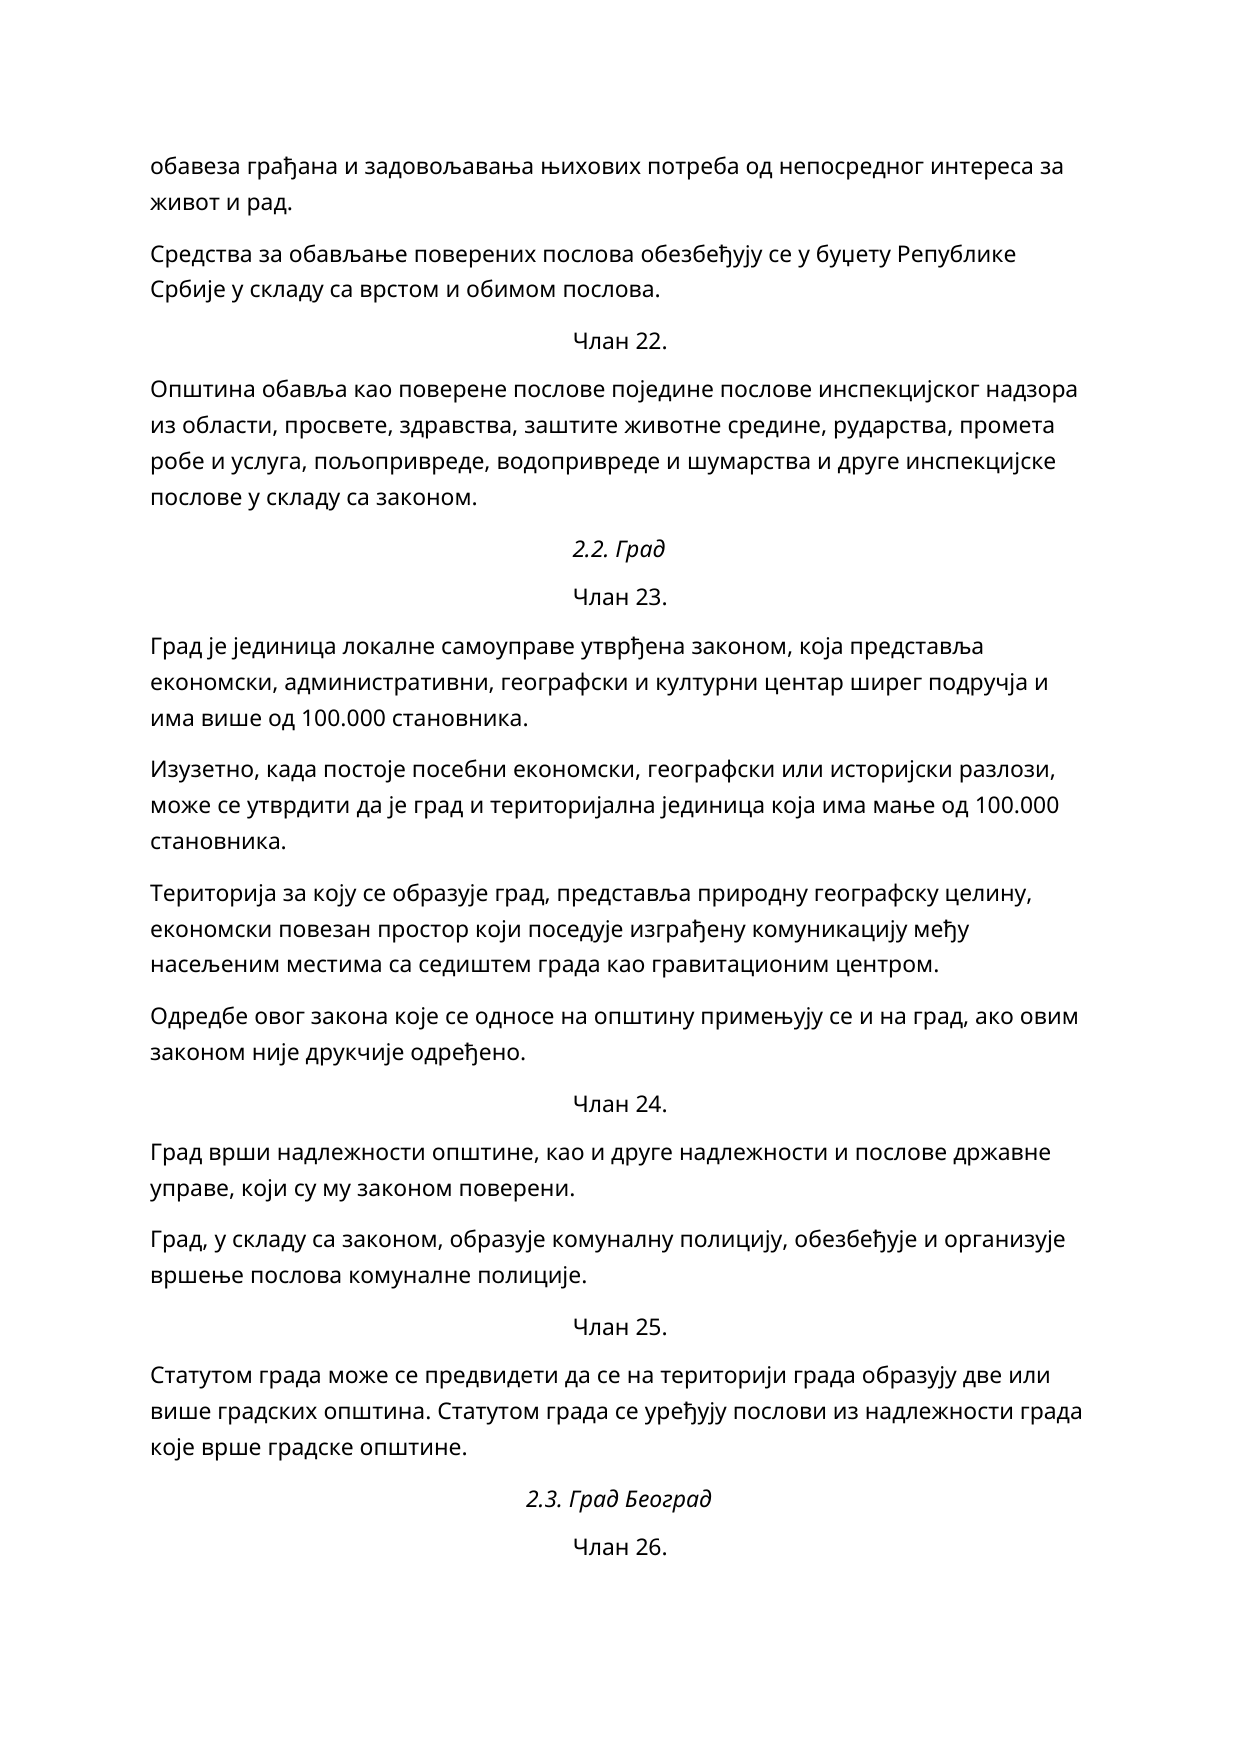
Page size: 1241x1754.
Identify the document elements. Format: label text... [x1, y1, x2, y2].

text Статутом града може се предвидети да се на територији града образују две или више градских општина. Статутом града се уређују послови из надлежности града које врше градске општине. [150, 1359, 1090, 1462]
text Општина обавља као поверене послове поједине послове инспекцијског надзора из области, просвете, здравства, заштите животне средине, рударства, промета робе и услуга, пољопривреде, водопривреде и шумарства и друге инспекцијске послове у складу са законом. [150, 373, 1090, 512]
text Град врши надлежности општине, као и друге надлежности и послове државне управе, који су му законом поверени. [150, 1136, 1090, 1203]
text Изузетно, када постоје посебни економски, географски или историјски разлози, може се утврдити да је град и територијална јединица која има мање од 100.000 становника. [150, 753, 1090, 856]
text Члан 26. [150, 1531, 1090, 1562]
text 2.3. Град Београд [150, 1483, 1090, 1514]
text Град, у складу са законом, образује комуналну полицију, обезбеђује и организује вршење послова комуналне полиције. [150, 1223, 1090, 1291]
text Члан 22. [150, 325, 1090, 356]
text 2.2. Град [150, 533, 1090, 564]
text Град је јединица локалне самоуправе утврђена законом, која представља економски, административни, географски и културни центар ширег подручја и има више од 100.000 становника. [150, 630, 1090, 733]
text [150, 150, 1090, 217]
text Средства за обављање поверених послова обезбеђују се у буџету Републике Србије у складу са врстом и обимом послова. [150, 237, 1090, 305]
text Члан 23. [150, 581, 1090, 612]
text Територија за коју се образује град, представља природну географску целину, економски повезан простор који поседује изграђену комуникацију међу насељеним местима са седиштем града као гравитационим центром. [150, 877, 1090, 980]
text Одредбе овог закона које се односе на општину примењују се и на град, ако овим законом није друкчије одређено. [150, 1000, 1090, 1067]
text Члан 24. [150, 1087, 1090, 1119]
text Члан 25. [150, 1311, 1090, 1342]
